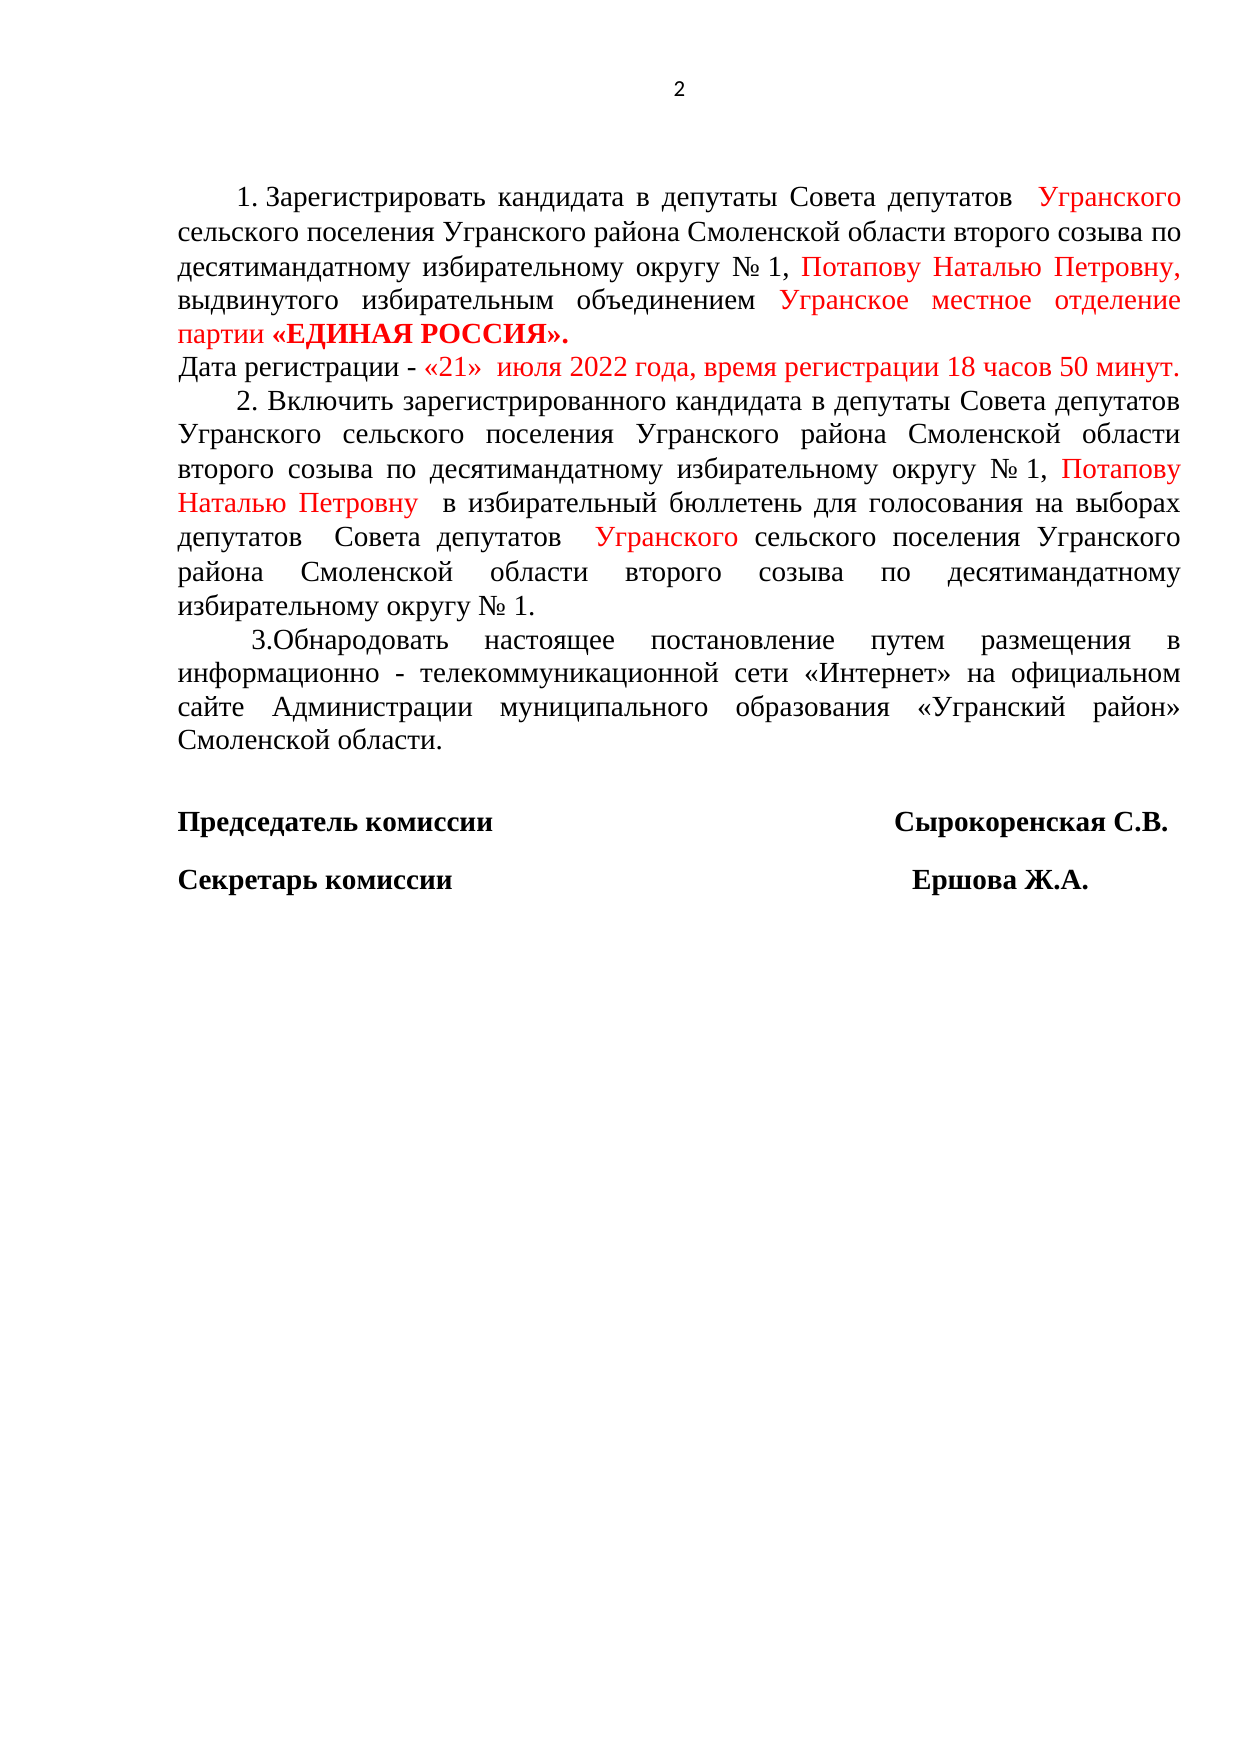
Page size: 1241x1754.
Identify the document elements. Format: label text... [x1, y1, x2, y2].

text 1. Зарегистрировать кандидата в депутаты Совета депутатов Угранского сельского поселения Угранского района Смоленской области второго созыва по десятимандатному избирательному округу № 1, Потапову Наталью Петровну, выдвинутого избирательным объединением Угранское местное отделение партии «ЕДИНАЯ РОССИЯ». [177, 179, 1181, 349]
text 3.Обнародовать настоящее постановление путем размещения в информационно - телекоммуникационной сети «Интернет» на официальном сайте Администрации муниципального образования «Угранский район» Смоленской области. [177, 622, 1181, 756]
text Дата регистрации - «21» июля 2022 года, время регистрации 18 часов 50 минут. [177, 349, 1181, 383]
text 2. Включить зарегистрированного кандидата в депутаты Совета депутатов Угранского сельского поселения Угранского района Смоленской области второго созыва по десятимандатному избирательному округу № 1, Потапову Наталью Петровну в избирательный бюллетень для голосования на выборах депутатов Совета депутатов Угранского сельского поселения Угранского района Смоленской области второго созыва по десятимандатному избирательному округу № 1. [177, 383, 1181, 622]
text Председатель комиссии Сырокоренская С.В. [177, 804, 1181, 838]
text Секретарь комиссии Ершова Ж.А. [177, 862, 1181, 895]
